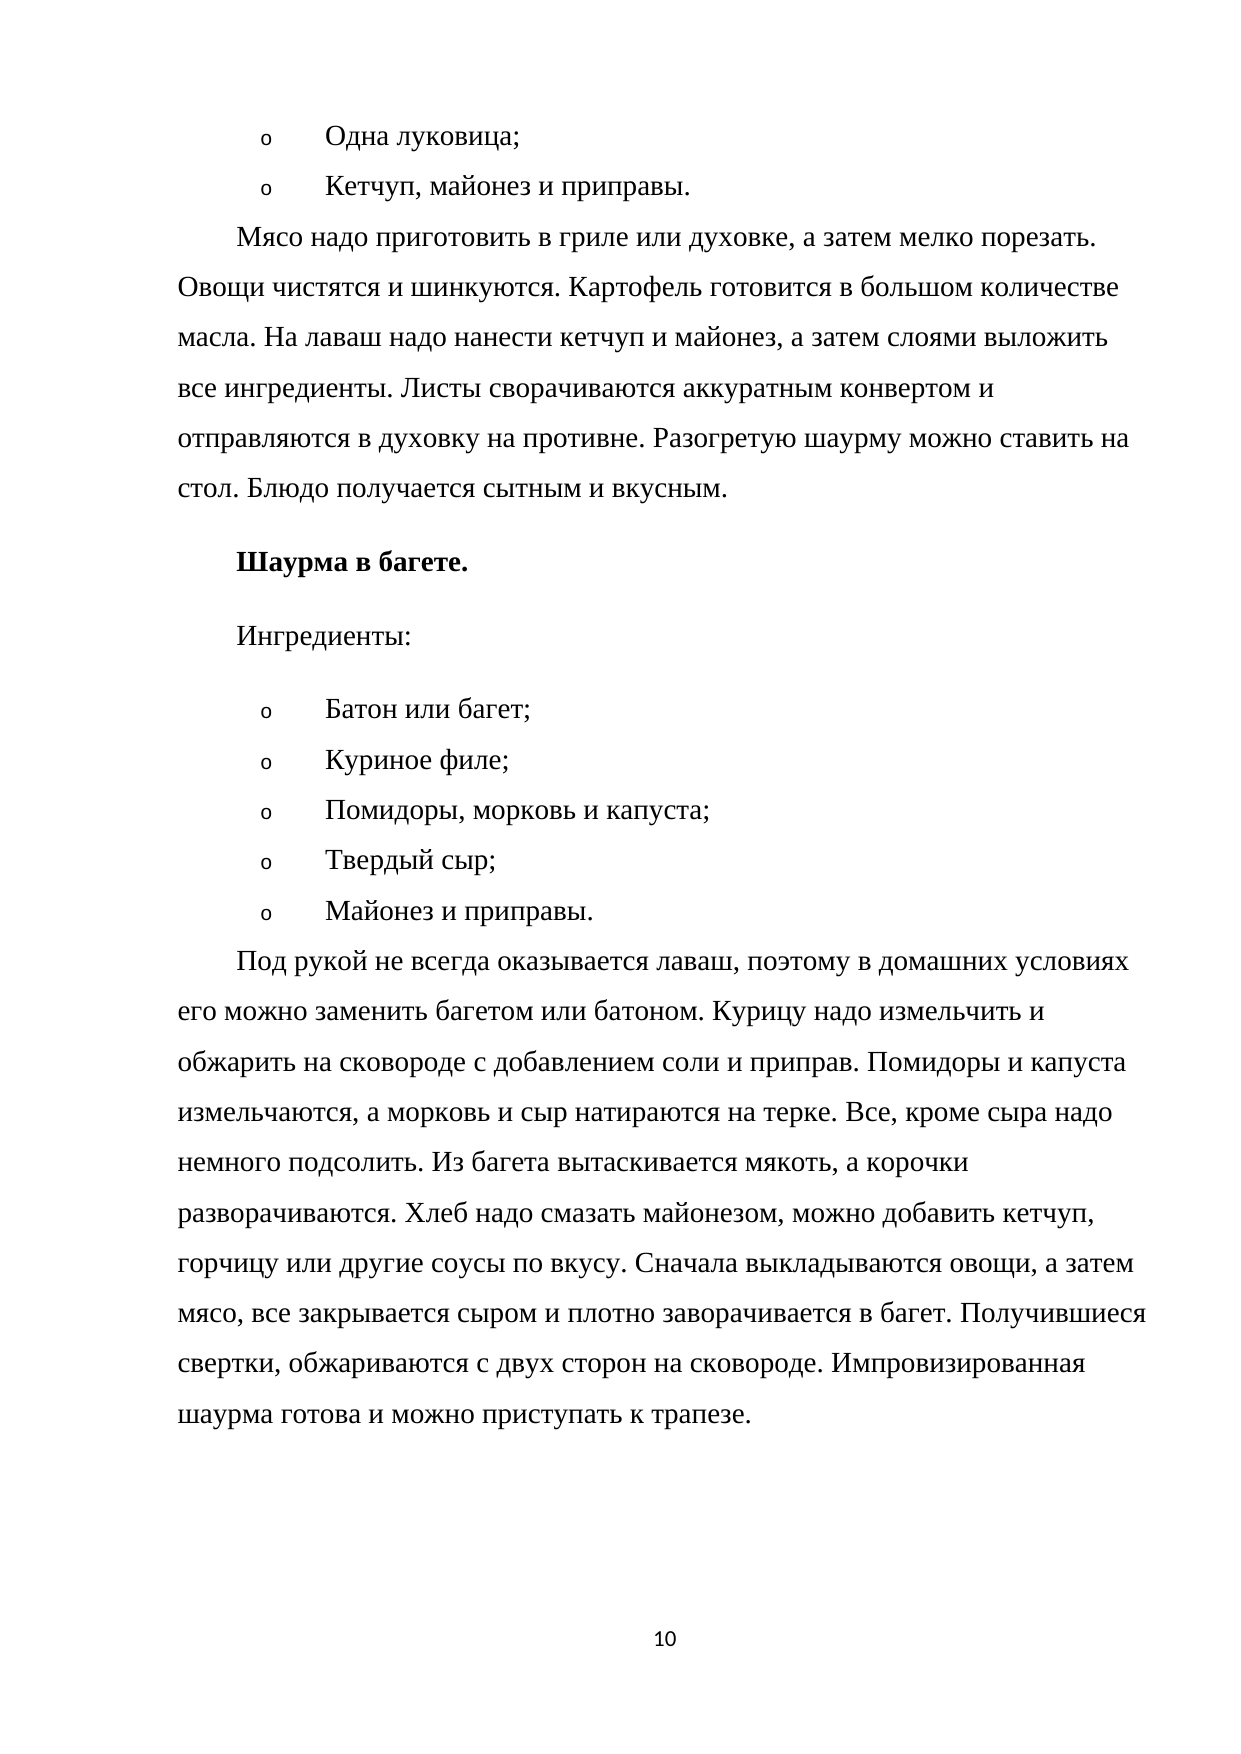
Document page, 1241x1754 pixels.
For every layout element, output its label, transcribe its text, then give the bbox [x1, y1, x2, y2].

list Майонез и приправы. [201, 893, 1152, 926]
list Батон или багет; [201, 692, 1152, 725]
list Кетчуп, майонез и приправы. [201, 168, 1152, 202]
list Куриное филе; [201, 742, 1152, 775]
text Ингредиенты: [177, 618, 1152, 651]
text Шаурма в багете. [177, 544, 1152, 578]
list Помидоры, морковь и капуста; [201, 792, 1152, 826]
list Одна луковица; [201, 118, 1152, 152]
text Мясо надо приготовить в гриле или духовке, а затем мелко порезать. Овощи чистятся и шинкуются. Картофель готовится в большом количестве масла. На лаваш надо нанести кетчуп и майонез, а затем слоями выложить все ингредиенты. Листы сворачиваются аккуратным конвертом и отправляются в духовку на противне. Разогретую шаурму можно ставить на стол. Блюдо получается сытным и вкусным. [177, 219, 1152, 504]
list Твердый сыр; [201, 842, 1152, 876]
text Под рукой не всегда оказывается лаваш, поэтому в домашних условиях его можно заменить багетом или батоном. Курицу надо измельчить и обжарить на сковороде с добавлением соли и приправ. Помидоры и капуста измельчаются, а морковь и сыр натираются на терке. Все, кроме сыра надо немного подсолить. Из багета вытаскивается мякоть, а корочки разворачиваются. Хлеб надо смазать майонезом, можно добавить кетчуп, горчицу или другие соусы по вкусу. Сначала выкладываются овощи, а затем мясо, все закрывается сыром и плотно заворачивается в багет. Получившиеся свертки, обжариваются с двух сторон на сковороде. Импровизированная шаурма готова и можно приступать к трапезе. [177, 943, 1152, 1429]
